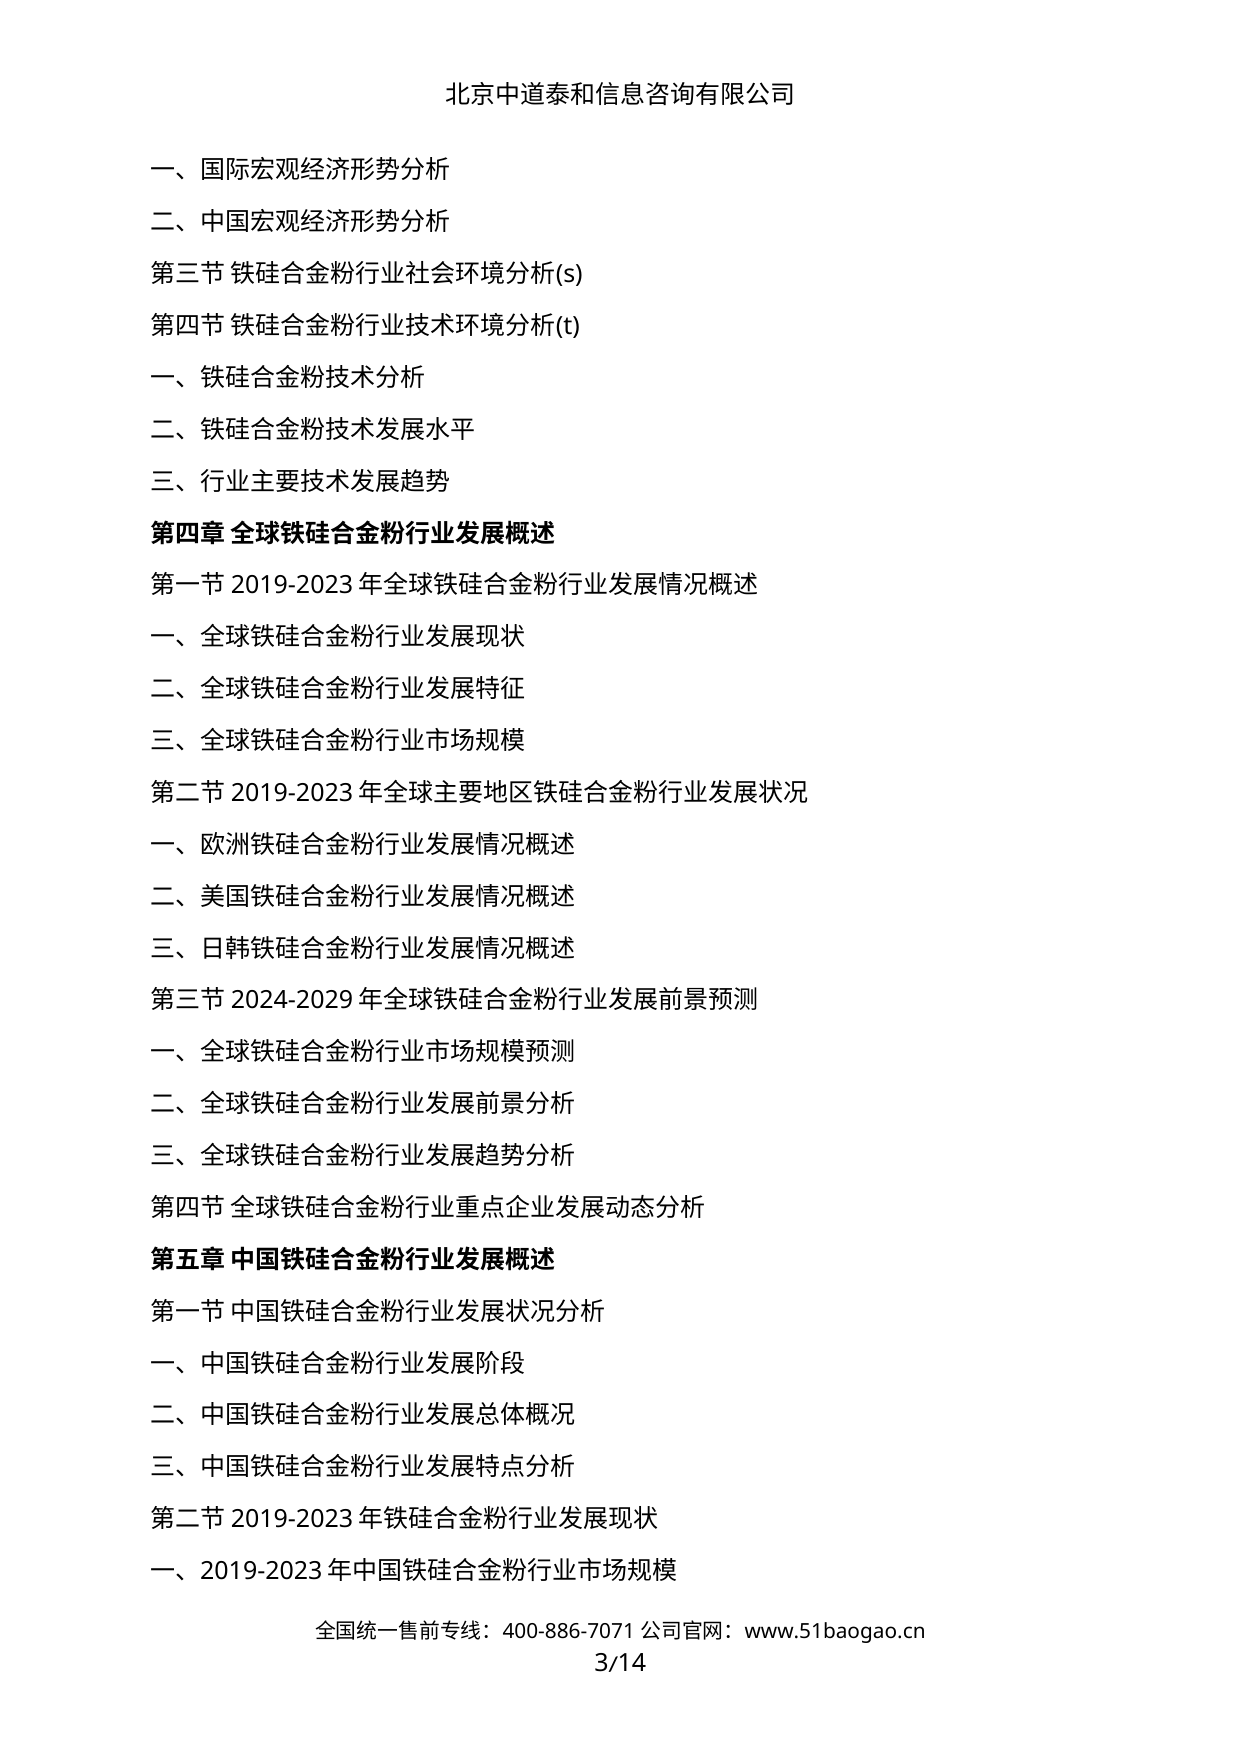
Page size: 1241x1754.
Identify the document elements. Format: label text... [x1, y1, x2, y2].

text 一、全球铁硅合金粉行业发展现状 [150, 617, 1090, 653]
text 二、全球铁硅合金粉行业发展前景分析 [150, 1084, 1090, 1120]
text 一、2019-2023年中国铁硅合金粉行业市场规模 [150, 1551, 1090, 1587]
text 第四节 铁硅合金粉行业技术环境分析(t) [150, 306, 1090, 342]
text 二、铁硅合金粉技术发展水平 [150, 409, 1090, 446]
text 一、国际宏观经济形势分析 [150, 150, 1090, 186]
text 第一节 2019-2023年全球铁硅合金粉行业发展情况概述 [150, 565, 1090, 601]
text 第四节 全球铁硅合金粉行业重点企业发展动态分析 [150, 1187, 1090, 1224]
text 第三节 铁硅合金粉行业社会环境分析(s) [150, 254, 1090, 290]
text 一、中国铁硅合金粉行业发展阶段 [150, 1343, 1090, 1379]
text 三、日韩铁硅合金粉行业发展情况概述 [150, 928, 1090, 964]
text 第三节 2024-2029年全球铁硅合金粉行业发展前景预测 [150, 980, 1090, 1016]
text 二、美国铁硅合金粉行业发展情况概述 [150, 876, 1090, 912]
text 一、欧洲铁硅合金粉行业发展情况概述 [150, 824, 1090, 861]
text 第二节 2019-2023年铁硅合金粉行业发展现状 [150, 1499, 1090, 1535]
text 三、全球铁硅合金粉行业发展趋势分析 [150, 1136, 1090, 1172]
text 第二节 2019-2023年全球主要地区铁硅合金粉行业发展状况 [150, 772, 1090, 809]
text 第四章 全球铁硅合金粉行业发展概述 [150, 513, 1090, 549]
text 三、行业主要技术发展趋势 [150, 461, 1090, 497]
text 一、全球铁硅合金粉行业市场规模预测 [150, 1032, 1090, 1068]
text 二、全球铁硅合金粉行业发展特征 [150, 669, 1090, 705]
text 三、中国铁硅合金粉行业发展特点分析 [150, 1447, 1090, 1483]
text 第一节 中国铁硅合金粉行业发展状况分析 [150, 1291, 1090, 1327]
text 二、中国宏观经济形势分析 [150, 202, 1090, 238]
text 二、中国铁硅合金粉行业发展总体概况 [150, 1395, 1090, 1431]
text 一、铁硅合金粉技术分析 [150, 357, 1090, 394]
text 三、全球铁硅合金粉行业市场规模 [150, 721, 1090, 757]
text 第五章 中国铁硅合金粉行业发展概述 [150, 1239, 1090, 1276]
